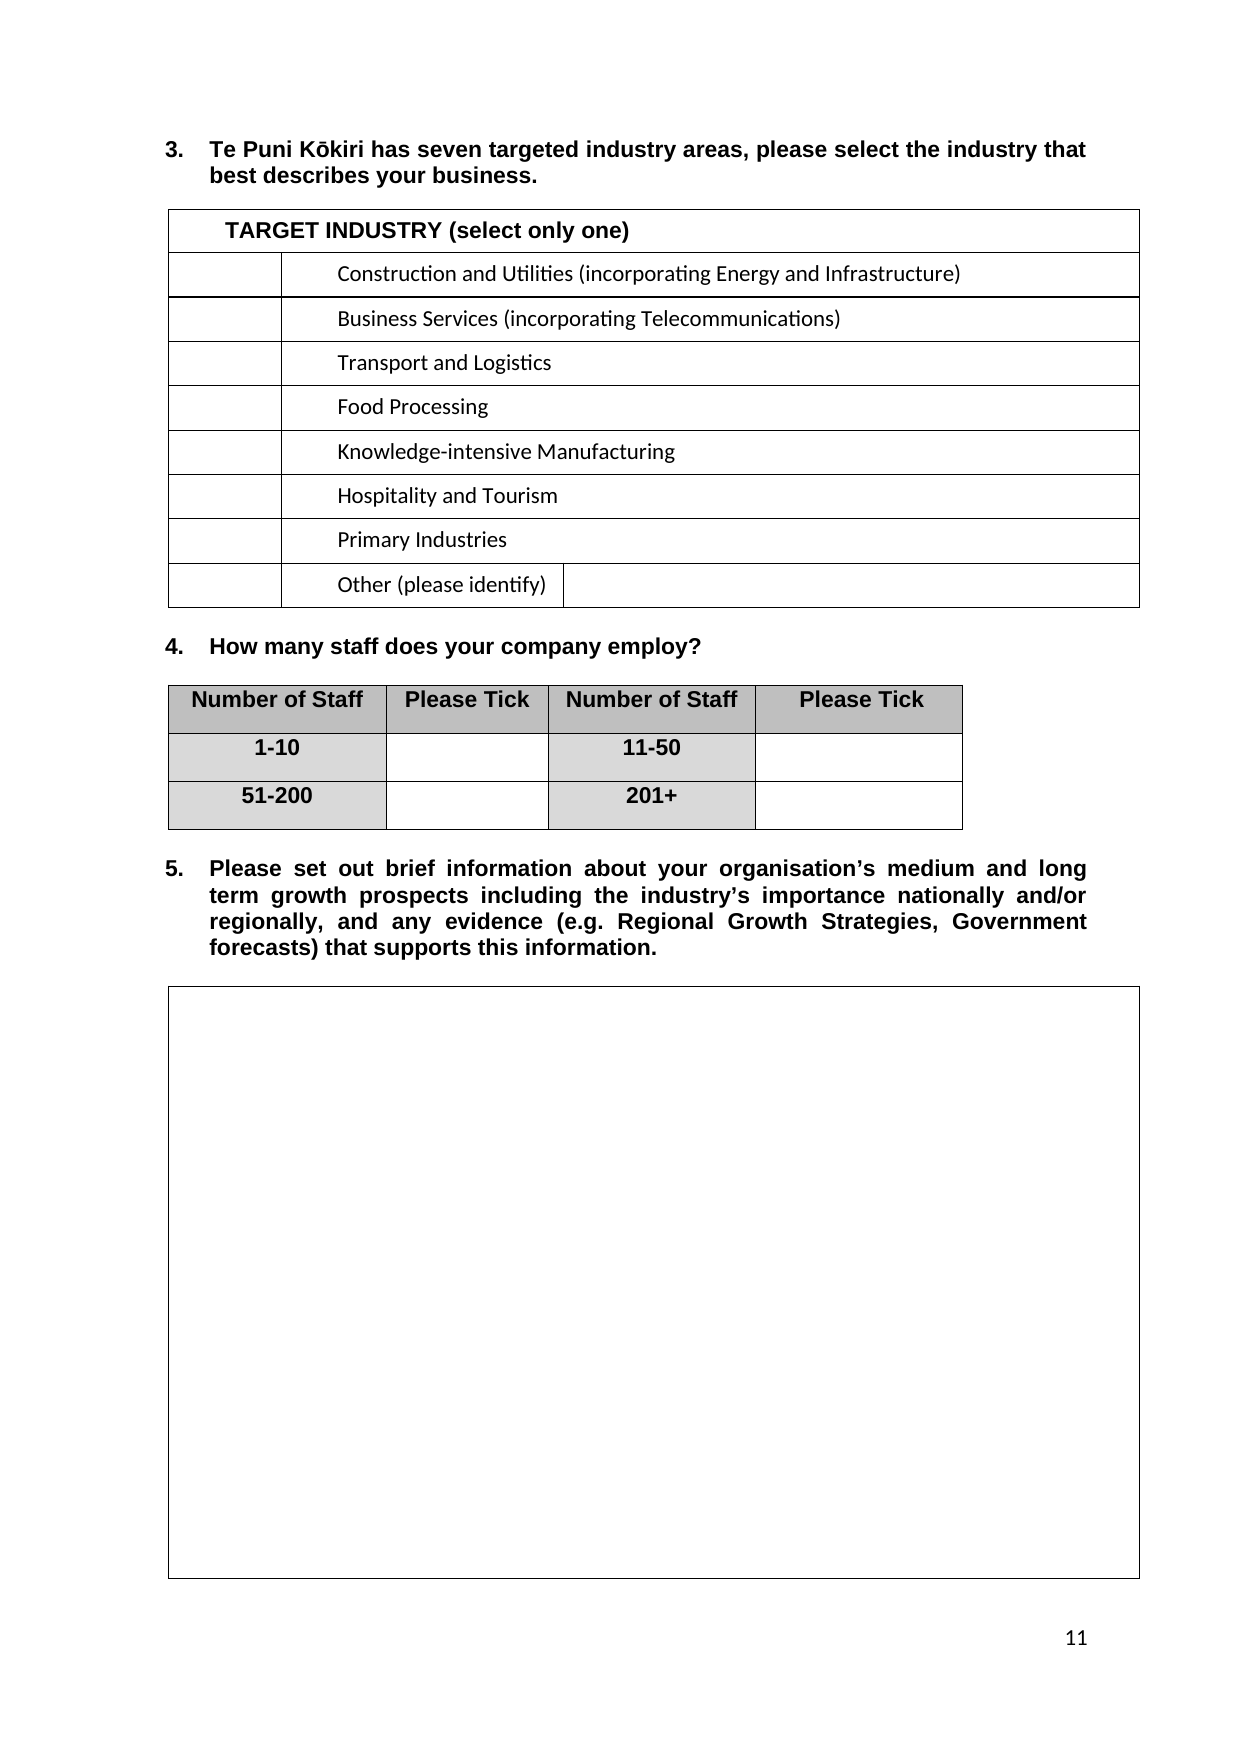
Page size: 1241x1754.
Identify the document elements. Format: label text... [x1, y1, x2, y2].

table_cell [564, 564, 1139, 607]
table_cell 11-50 [549, 734, 755, 781]
list Te Puni Kōkiri has seven targeted industry areas, please select the industry that best describes your business. [165, 136, 1087, 188]
table_cell 1-10 [169, 734, 386, 781]
table_cell Other (please identify) [282, 564, 563, 607]
table_cell [169, 342, 281, 385]
table_cell Knowledge-intensive Manufacturing [282, 431, 1139, 474]
table_cell Construction and Utilities (incorporating Energy and Infrastructure) [282, 253, 1139, 296]
table_cell [169, 519, 281, 563]
table_header Number of Staff [549, 686, 755, 733]
table_cell 51-200 [169, 782, 386, 829]
table_cell [169, 386, 281, 429]
table_header Please Tick [756, 686, 962, 733]
table_header Number of Staff [169, 686, 386, 733]
table_header TARGET INDUSTRY (select only one) [169, 210, 1139, 252]
list How many staff does your company employ? [165, 633, 1087, 659]
table_cell [387, 734, 548, 781]
table_header [169, 987, 1139, 1578]
table_cell [169, 298, 281, 341]
table_cell Hospitality and Tourism [282, 475, 1139, 518]
list Please set out brief information about your organisation’s medium and long term growth prospects including the industry’s importance nationally and/or regionally, and any evidence (e.g. Regional Growth Strategies, Government forecasts) that supports this information. [165, 855, 1087, 961]
table_cell Business Services (incorporating Telecommunications) [282, 298, 1139, 341]
table_cell Food Processing [282, 386, 1139, 429]
table_cell 201+ [549, 782, 755, 829]
table_cell Transport and Logistics [282, 342, 1139, 385]
table_cell [387, 782, 548, 829]
table_cell [756, 782, 962, 829]
table_cell [169, 431, 281, 474]
table_cell [169, 475, 281, 518]
table_header Please Tick [387, 686, 548, 733]
table_cell [756, 734, 962, 781]
table_cell [169, 564, 281, 607]
table_cell [169, 253, 281, 296]
table_cell Primary Industries [282, 519, 1139, 563]
